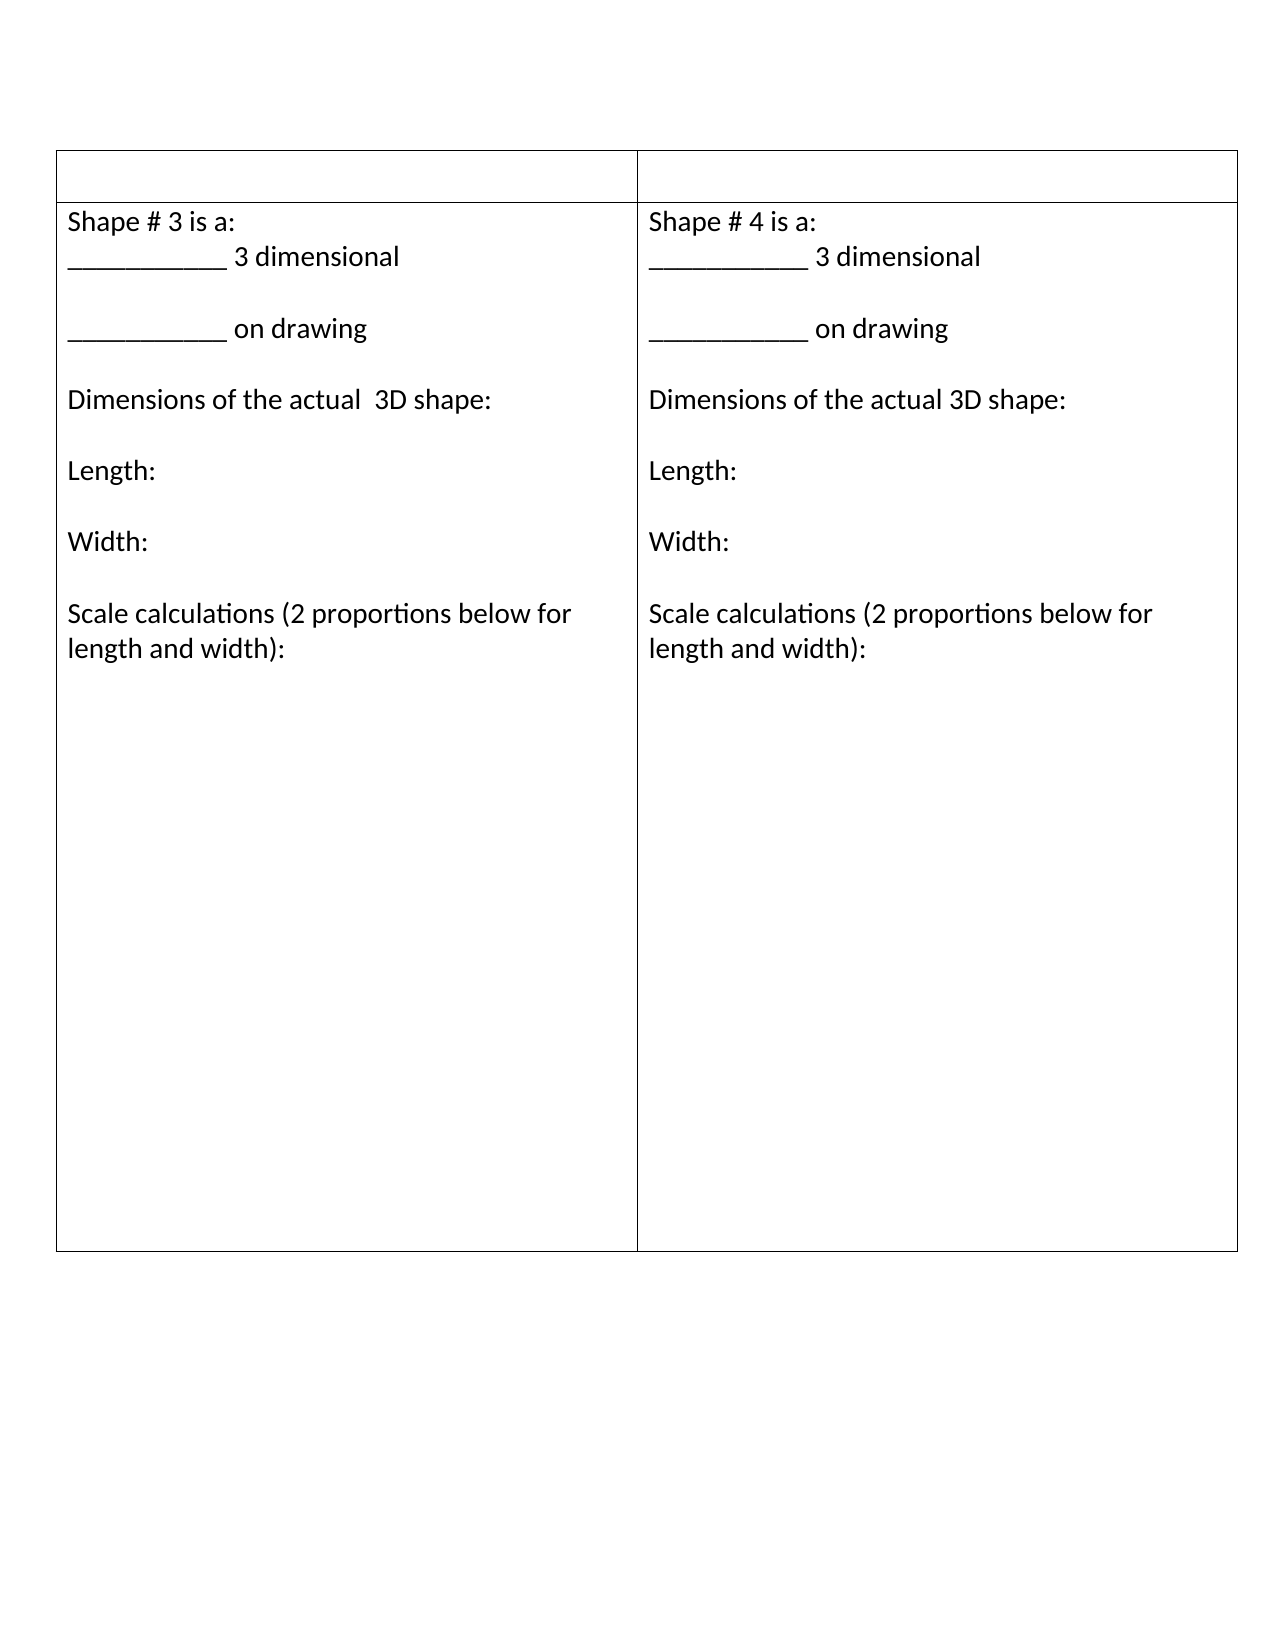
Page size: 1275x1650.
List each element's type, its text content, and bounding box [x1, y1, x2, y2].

table_cell Shape # 4 is a: ___________ 3 dimensional ___________ on drawing Dimensions of the actual 3D shape: Length: Width: Scale calculations (2 proportions below for length and width): [638, 203, 1237, 1251]
table_cell Shape # 3 is a: ___________ 3 dimensional ___________ on drawing Dimensions of the actual 3D shape: Length: Width: Scale calculations (2 proportions below for length and width): [57, 203, 637, 1251]
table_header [57, 151, 637, 202]
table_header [638, 151, 1237, 202]
